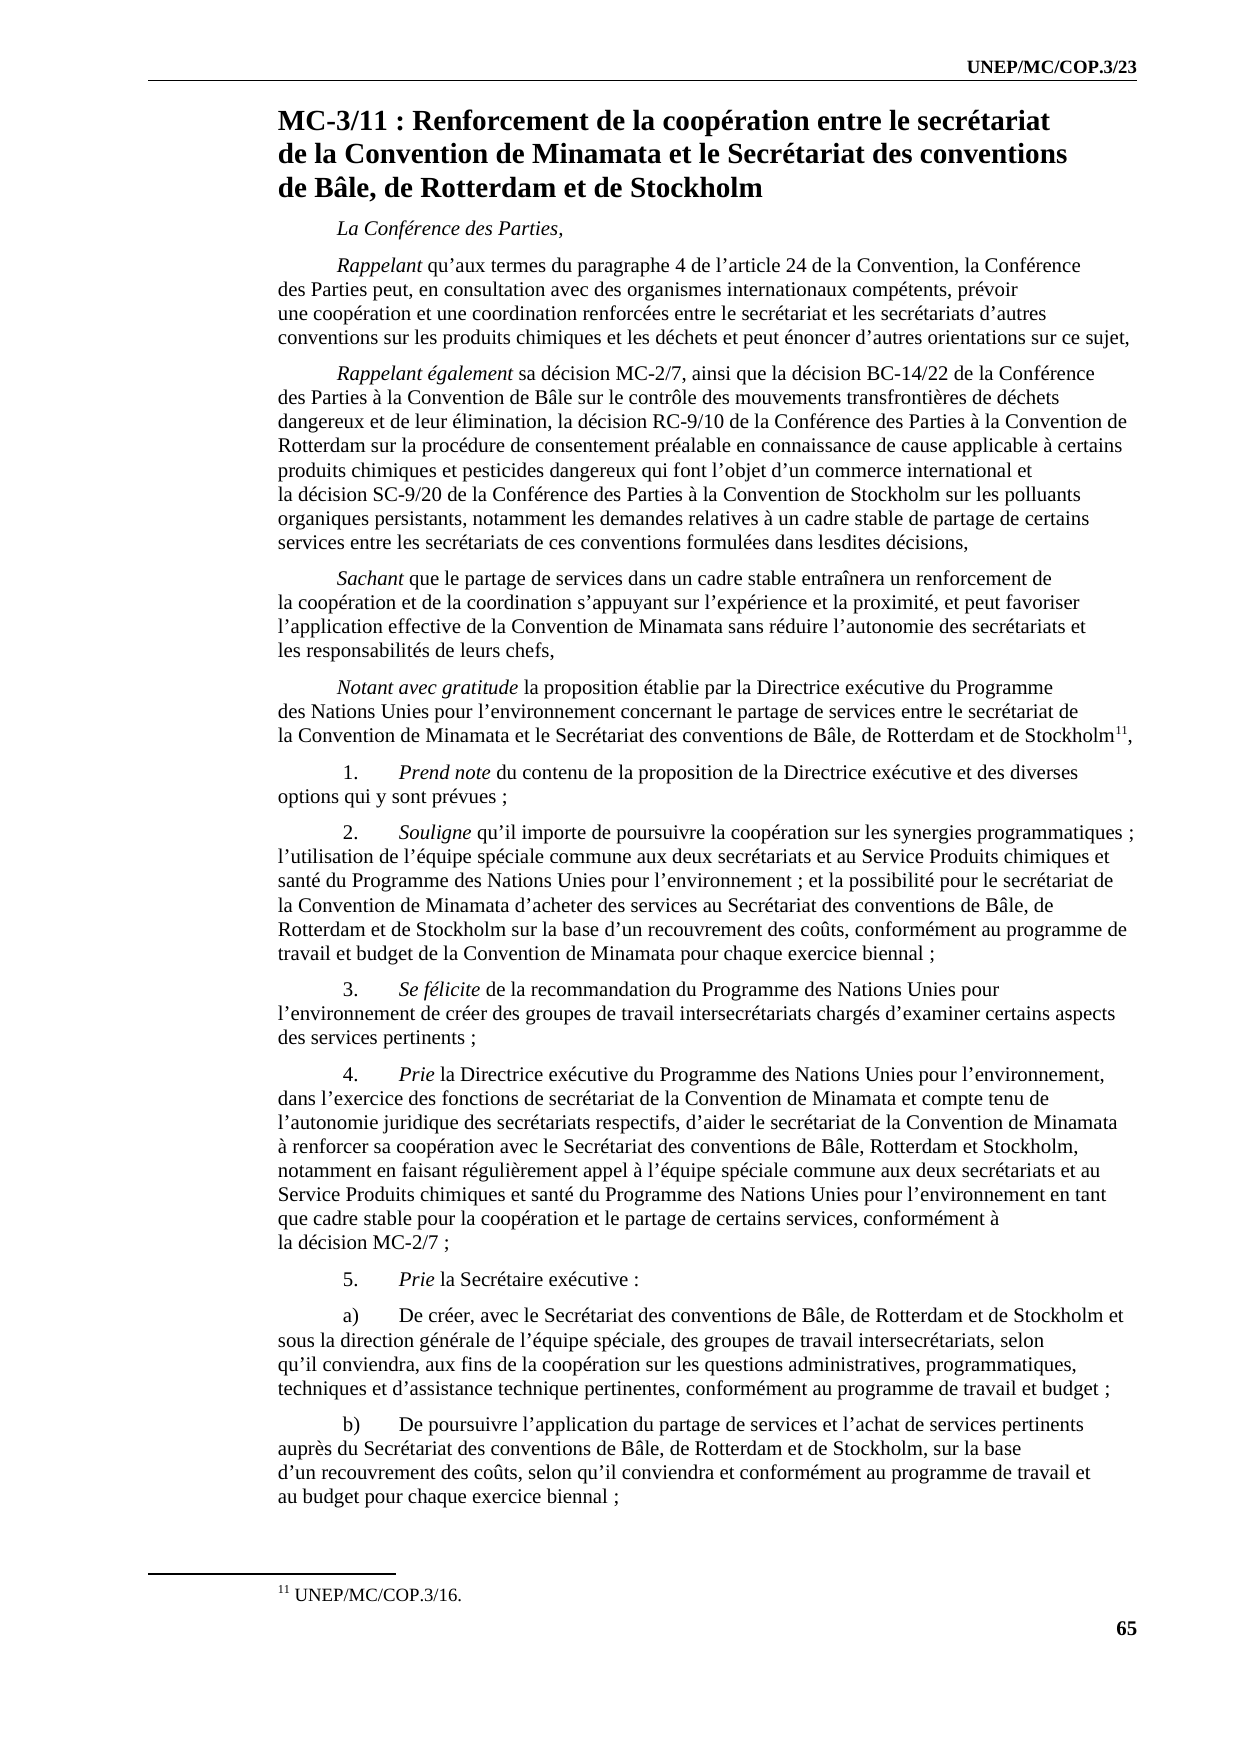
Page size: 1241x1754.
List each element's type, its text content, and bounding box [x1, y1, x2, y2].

text Notant avec gratitude la proposition établie par la Directrice exécutive du Programme des Nations Unies pour l’environnement concernant le partage de services entre le secrétariat de la Convention de Minamata et le Secrétariat des conventions de Bâle, de Rotterdam et de Stockholm, [278, 675, 1137, 747]
list De créer, avec le Secrétariat des conventions de Bâle, de Rotterdam et de Stockholm et sous la direction générale de l’équipe spéciale, des groupes de travail intersecrétariats, selon qu’il conviendra, aux fins de la coopération sur les questions administratives, programmatiques, techniques et d’assistance technique pertinentes, conformément au programme de travail et budget ; [278, 1303, 1137, 1400]
text Sachant que le partage de services dans un cadre stable entraînera un renforcement de la coopération et de la coordination s’appuyant sur l’expérience et la proximité, et peut favoriser l’application effective de la Convention de Minamata sans réduire l’autonomie des secrétariats et les responsabilités de leurs chefs, [278, 566, 1137, 662]
text Rappelant qu’aux termes du paragraphe 4 de l’article 24 de la Convention, la Conférence des Parties peut, en consultation avec des organismes internationaux compétents, prévoir une coopération et une coordination renforcées entre le secrétariat et les secrétariats d’autres conventions sur les produits chimiques et les déchets et peut énoncer d’autres orientations sur ce sujet, [278, 252, 1137, 349]
list Se félicite de la recommandation du Programme des Nations Unies pour l’environnement de créer des groupes de travail intersecrétariats chargés d’examiner certains aspects des services pertinents ; [278, 977, 1137, 1049]
text MC-3/11 : Renforcement de la coopération entre le secrétariat de la Convention de Minamata et le Secrétariat des conventions de Bâle, de Rotterdam et de Stockholm [148, 103, 1107, 203]
list Prie la Directrice exécutive du Programme des Nations Unies pour l’environnement, dans l’exercice des fonctions de secrétariat de la Convention de Minamata et compte tenu de l’autonomie juridique des secrétariats respectifs, d’aider le secrétariat de la Convention de Minamata à renforcer sa coopération avec le Secrétariat des conventions de Bâle, Rotterdam et Stockholm, notamment en faisant régulièrement appel à l’équipe spéciale commune aux deux secrétariats et au Service Produits chimiques et santé du Programme des Nations Unies pour l’environnement en tant que cadre stable pour la coopération et le partage de certains services, conformément à la décision MC-2/7 ; [278, 1062, 1137, 1254]
text La Conférence des Parties, [278, 216, 1137, 240]
list De poursuivre l’application du partage de services et l’achat de services pertinents auprès du Secrétariat des conventions de Bâle, de Rotterdam et de Stockholm, sur la base d’un recouvrement des coûts, selon qu’il conviendra et conformément au programme de travail et au budget pour chaque exercice biennal ; [278, 1412, 1137, 1508]
list Souligne qu’il importe de poursuivre la coopération sur les synergies programmatiques ; l’utilisation de l’équipe spéciale commune aux deux secrétariats et au Service Produits chimiques et santé du Programme des Nations Unies pour l’environnement ; et la possibilité pour le secrétariat de la Convention de Minamata d’acheter des services au Secrétariat des conventions de Bâle, de Rotterdam et de Stockholm sur la base d’un recouvrement des coûts, conformément au programme de travail et budget de la Convention de Minamata pour chaque exercice biennal ; [278, 820, 1137, 965]
list Prie la Secrétaire exécutive : [278, 1267, 1137, 1291]
text Rappelant également sa décision MC-2/7, ainsi que la décision BC-14/22 de la Conférence des Parties à la Convention de Bâle sur le contrôle des mouvements transfrontières de déchets dangereux et de leur élimination, la décision RC-9/10 de la Conférence des Parties à la Convention de Rotterdam sur la procédure de consentement préalable en connaissance de cause applicable à certains produits chimiques et pesticides dangereux qui font l’objet d’un commerce international et la décision SC-9/20 de la Conférence des Parties à la Convention de Stockholm sur les polluants organiques persistants, notamment les demandes relatives à un cadre stable de partage de certains services entre les secrétariats de ces conventions formulées dans lesdites décisions, [278, 361, 1137, 554]
list Prend note du contenu de la proposition de la Directrice exécutive et des diverses options qui y sont prévues ; [278, 760, 1137, 808]
